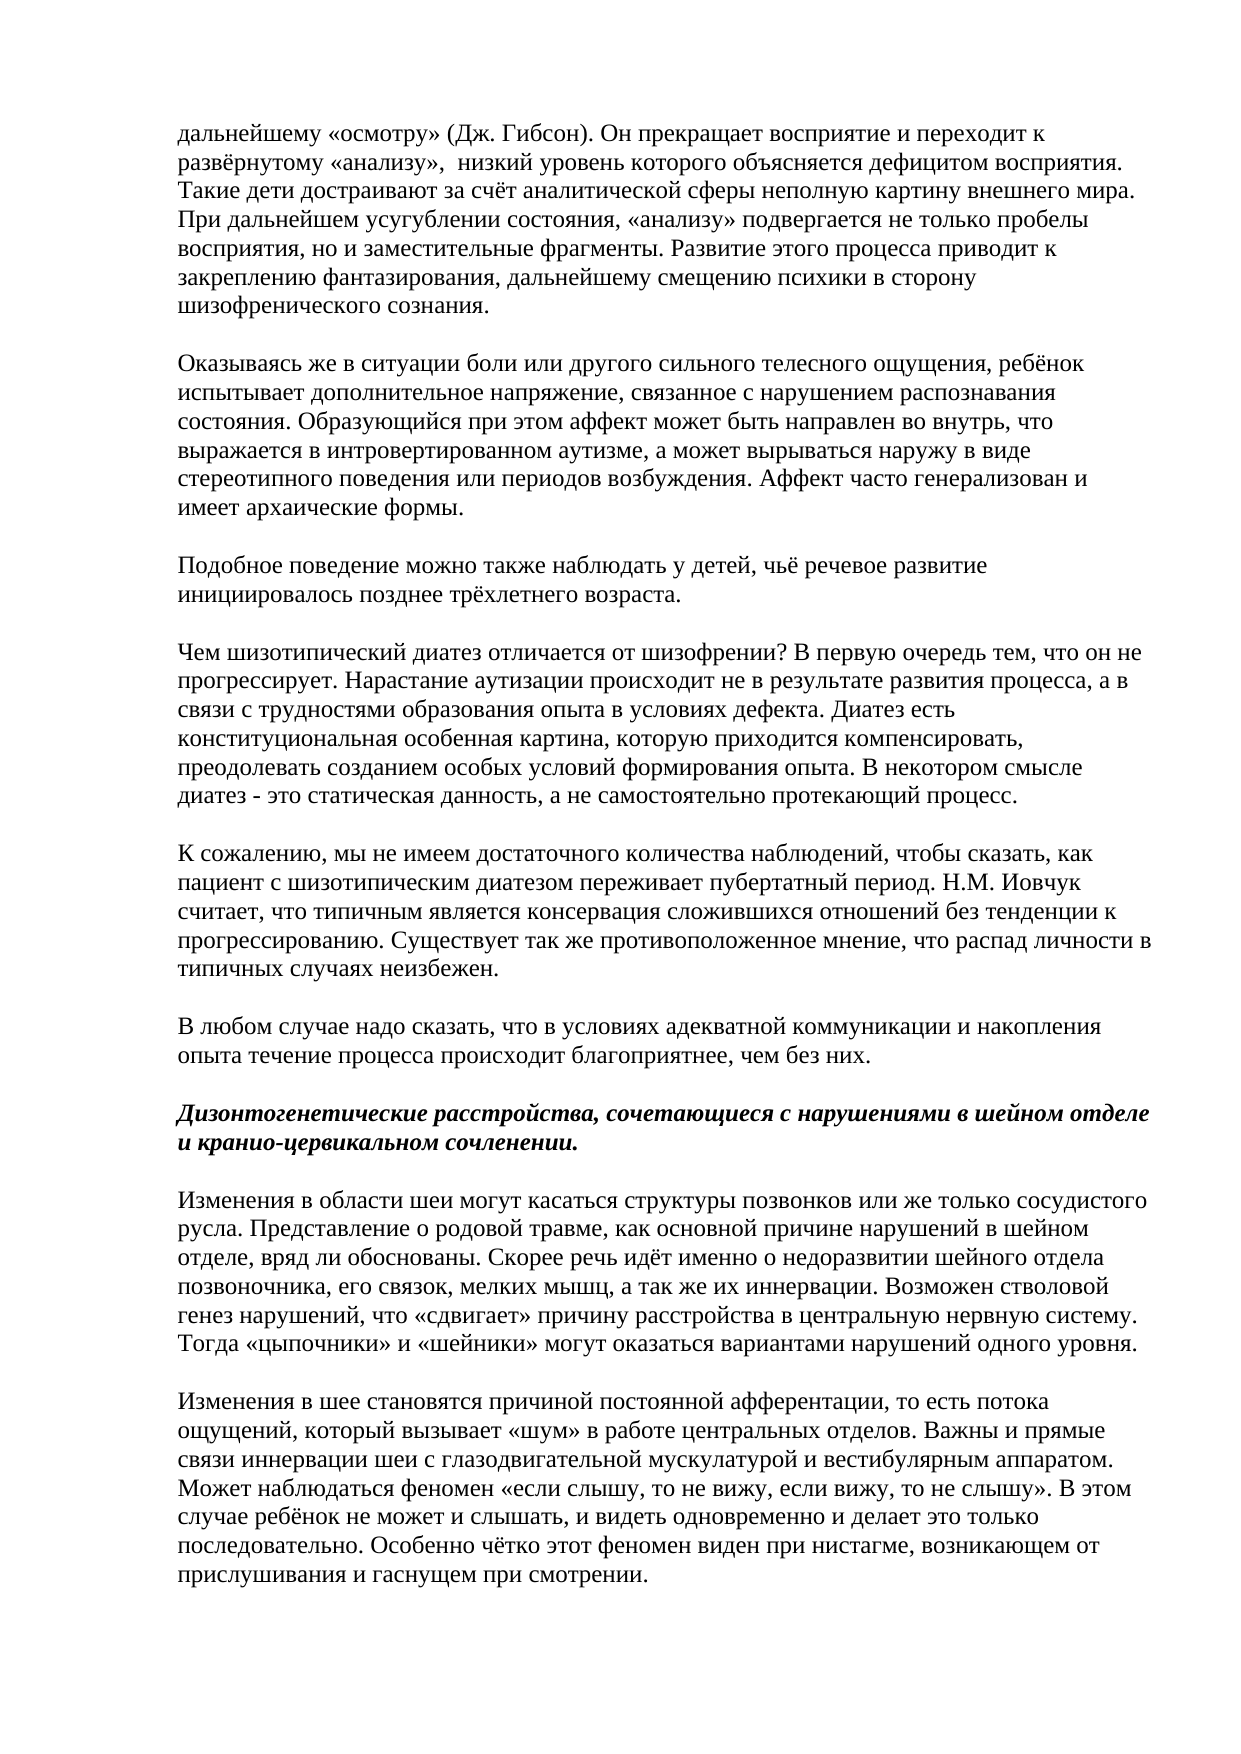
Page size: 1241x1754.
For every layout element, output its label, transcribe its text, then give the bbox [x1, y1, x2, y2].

text В любом случае надо сказать, что в условиях адекватной коммуникации и накопления опыта течение процесса происходит благоприятнее, чем без них. [177, 1011, 1152, 1069]
text Изменения в области шеи могут касаться структуры позвонков или же только сосудистого русла. Представление о родовой травме, как основной причине нарушений в шейном отделе, вряд ли обоснованы. Скорее речь идёт именно о недоразвитии шейного отдела позвоночника, его связок, мелких мышц, а так же их иннервации. Возможен стволовой генез нарушений, что «сдвигает» причину расстройства в центральную нервную систему. Тогда «цыпочники» и «шейники» могут оказаться вариантами нарушений одного уровня. [177, 1185, 1152, 1357]
text Подобное поведение можно также наблюдать у детей, чьё речевое развитие инициировалось позднее трёхлетнего возраста. [177, 550, 1152, 608]
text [177, 118, 1152, 319]
text Оказываясь же в ситуации боли или другого сильного телесного ощущения, ребёнок испытывает дополнительное напряжение, связанное с нарушением распознавания состояния. Образующийся при этом аффект может быть направлен во внутрь, что выражается в интровертированном аутизме, а может вырываться наружу в виде стереотипного поведения или периодов возбуждения. Аффект часто генерализован и имеет архаические формы. [177, 348, 1152, 521]
text Изменения в шее становятся причиной постоянной афферентации, то есть потока ощущений, который вызывает «шум» в работе центральных отделов. Важны и прямые связи иннервации шеи с глазодвигательной мускулатурой и вестибулярным аппаратом. Может наблюдаться феномен «если слышу, то не вижу, если вижу, то не слышу». В этом случае ребёнок не может и слышать, и видеть одновременно и делает это только последовательно. Особенно чётко этот феномен виден при нистагме, возникающем от прислушивания и гаснущем при смотрении. [177, 1386, 1152, 1588]
text Чем шизотипический диатез отличается от шизофрении? В первую очередь тем, что он не прогрессирует. Нарастание аутизации происходит не в результате развития процесса, а в связи с трудностями образования опыта в условиях дефекта. Диатез есть конституциональная особенная картина, которую приходится компенсировать, преодолевать созданием особых условий формирования опыта. В некотором смысле диатез - это статическая данность, а не самостоятельно протекающий процесс. [177, 637, 1152, 809]
text К сожалению, мы не имеем достаточного количества наблюдений, чтобы сказать, как пациент с шизотипическим диатезом переживает пубертатный период. Н.М. Иовчук считает, что типичным является консервация сложившихся отношений без тенденции к прогрессированию. Существует так же противоположенное мнение, что распад личности в типичных случаях неизбежен. [177, 838, 1152, 982]
text Дизонтогенетические расстройства, сочетающиеся с нарушениями в шейном отделе и кранио-цервикальном сочленении. [177, 1098, 1152, 1156]
